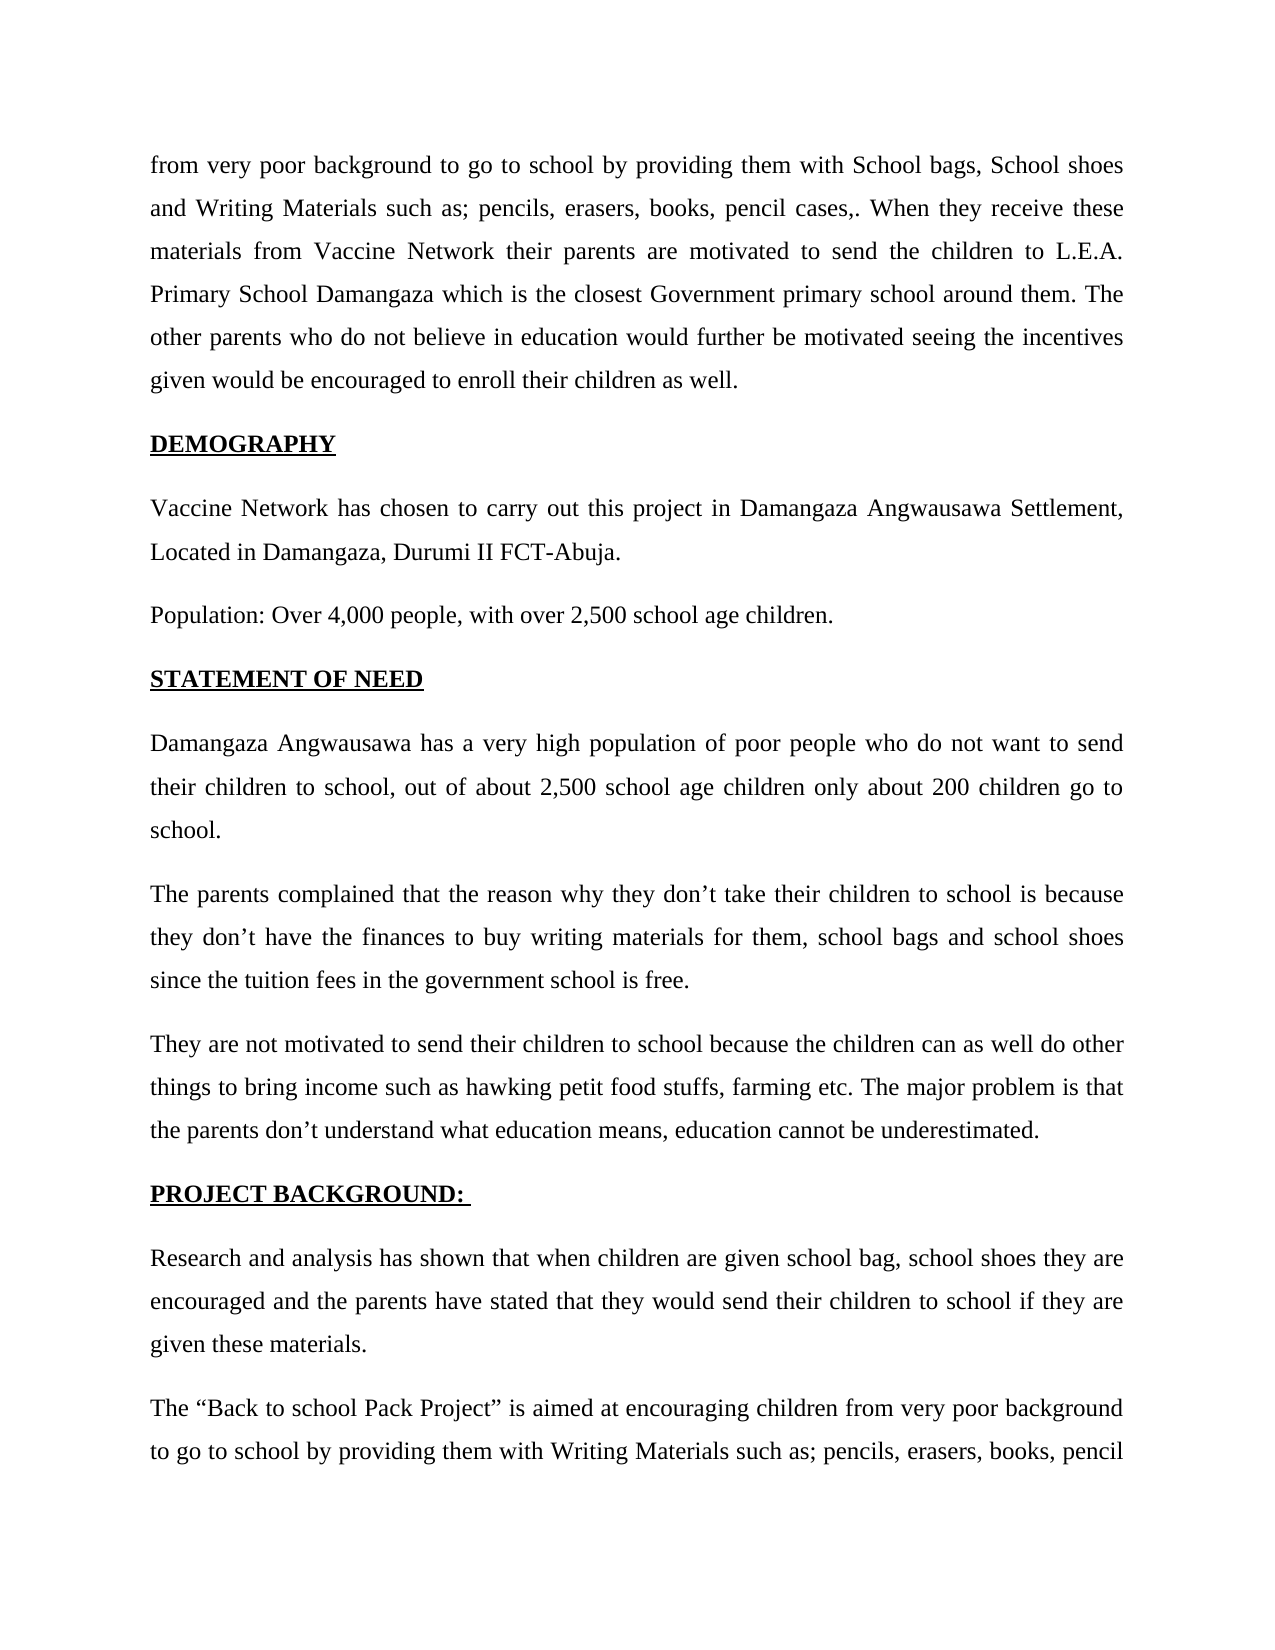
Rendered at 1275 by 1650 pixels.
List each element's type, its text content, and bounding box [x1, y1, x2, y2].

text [150, 150, 1125, 394]
text DEMOGRAPHY [150, 429, 1125, 458]
text PROJECT BACKGROUND: [150, 1179, 1125, 1208]
text Damangaza Angwausawa has a very high population of poor people who do not want to send their children to school, out of about 2,500 school age children only about 200 children go to school. [150, 728, 1125, 843]
text Population: Over 4,000 people, with over 2,500 school age children. [150, 601, 1125, 629]
text Vaccine Network has chosen to carry out this project in Damangaza Angwausawa Settlement, Located in Damangaza, Durumi II FCT-Abuja. [150, 493, 1125, 565]
text Research and analysis has shown that when children are given school bag, school shoes they are encouraged and the parents have stated that they would send their children to school if they are given these materials. [150, 1243, 1125, 1358]
text They are not motivated to send their children to school because the children can as well do other things to bring income such as hawking petit food stuffs, farming etc. The major problem is that the parents don’t understand what education means, education cannot be underestimated. [150, 1029, 1125, 1144]
text STATEMENT OF NEED [150, 664, 1125, 693]
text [150, 1393, 1125, 1465]
text The parents complained that the reason why they don’t take their children to school is because they don’t have the finances to buy writing materials for them, school bags and school shoes since the tuition fees in the government school is free. [150, 879, 1125, 994]
